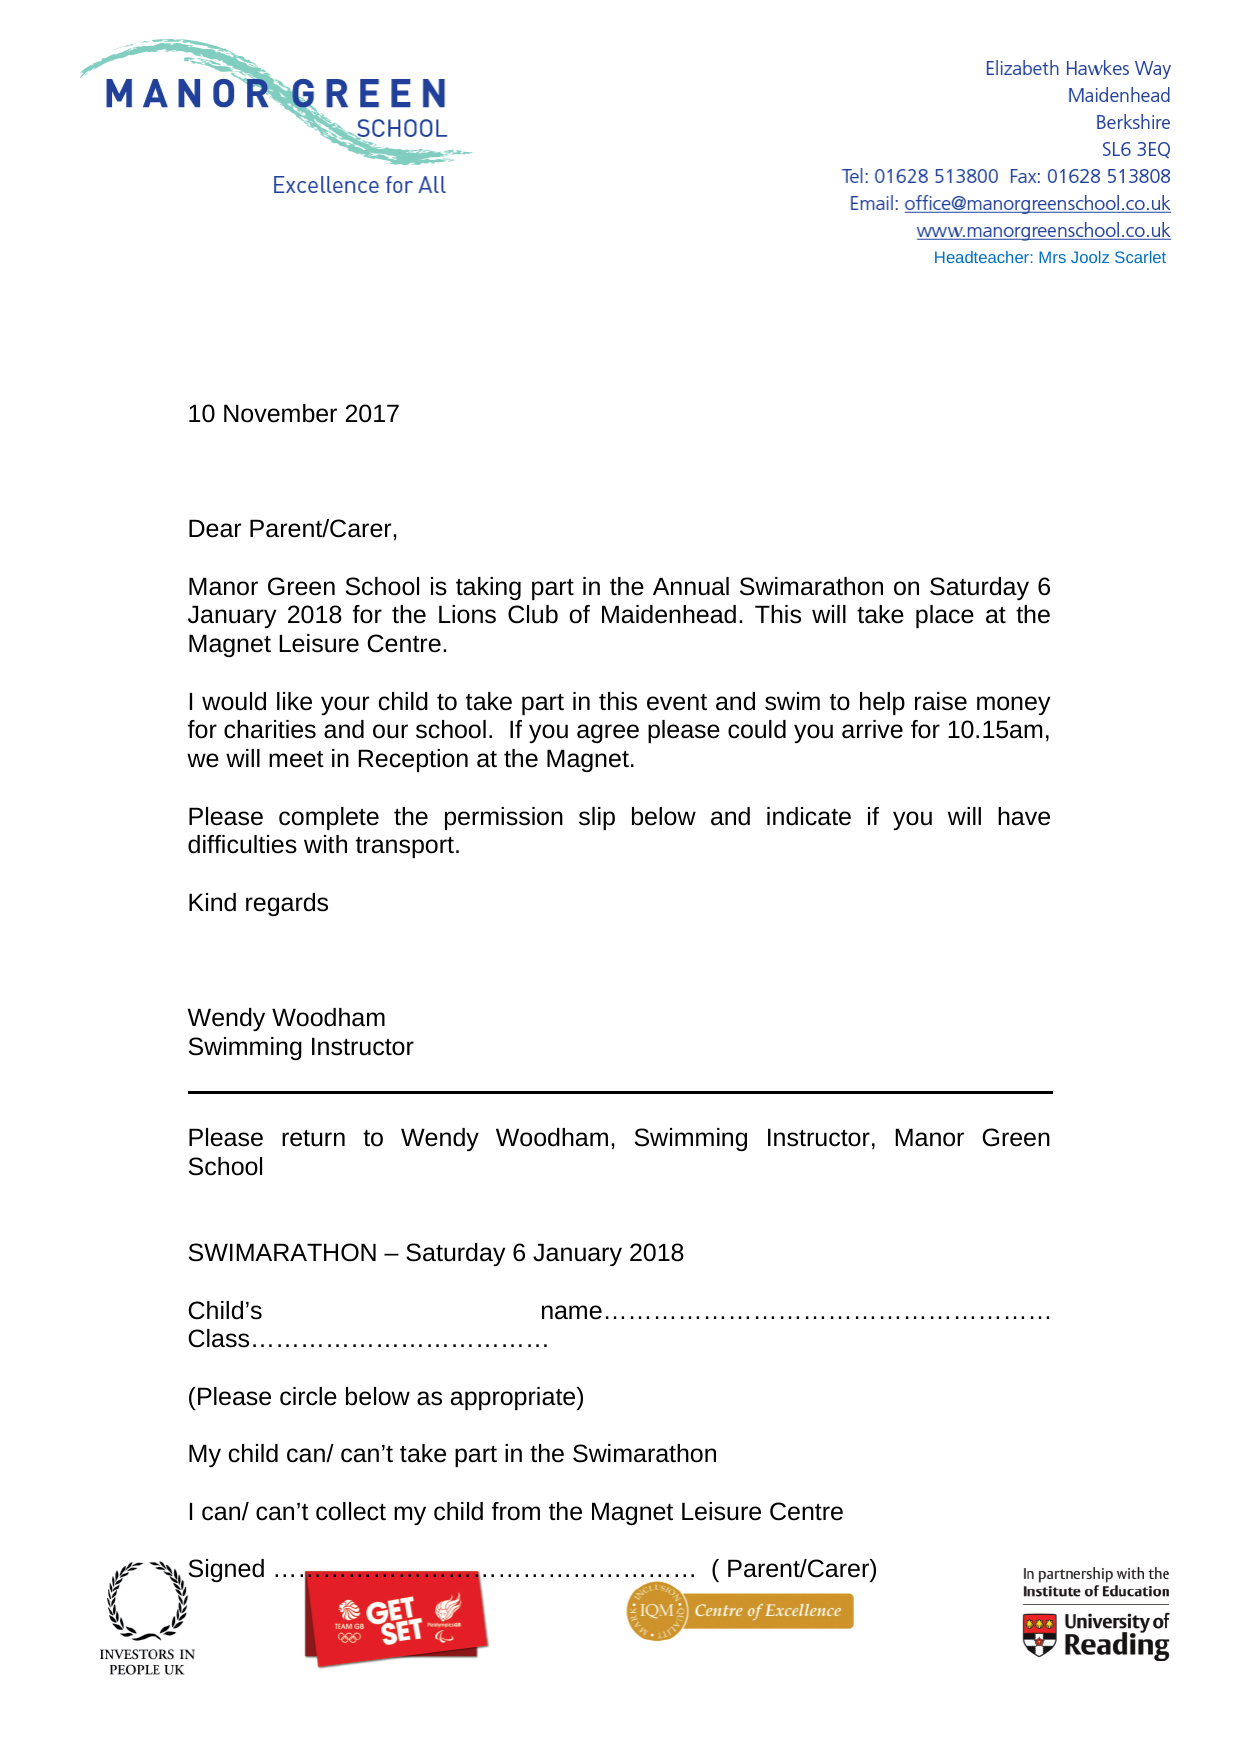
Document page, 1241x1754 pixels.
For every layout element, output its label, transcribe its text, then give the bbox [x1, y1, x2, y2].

text I would like your child to take part in this event and swim to help raise money for charities and our school. If you agree please could you arrive for 10.15am, we will meet in Reception at the Magnet. [187, 687, 1053, 773]
text 10 November 2017 [187, 399, 1053, 428]
text Please return to Wendy Woodham, Swimming Instructor, Manor Green School [187, 1123, 1053, 1181]
text Child’s name……………………………………………… Class……………………………… [187, 1296, 1053, 1353]
text Dear Parent/Carer, [187, 514, 1053, 543]
text Please complete the permission slip below and indicate if you will have difficulties with transport. [187, 802, 1053, 859]
text Signed …………………………………………… ( Parent/Carer) [187, 1554, 1053, 1583]
text My child can/ can’t take part in the Swimarathon [187, 1439, 1053, 1468]
text SWIMARATHON – Saturday 6 January 2018 [187, 1238, 1053, 1267]
text Swimming Instructor [187, 1032, 1053, 1060]
text Kind regards [187, 888, 1053, 917]
text Wendy Woodham [187, 1003, 1053, 1032]
picture [16, 39, 1211, 1690]
text (Please circle below as appropriate) [187, 1382, 1053, 1411]
text Manor Green School is taking part in the Annual Swimarathon on Saturday 6 January 2018 for the Lions Club of Maidenhead. This will take place at the Magnet Leisure Centre. [187, 572, 1053, 658]
text I can/ can’t collect my child from the Magnet Leisure Centre [187, 1497, 1053, 1526]
